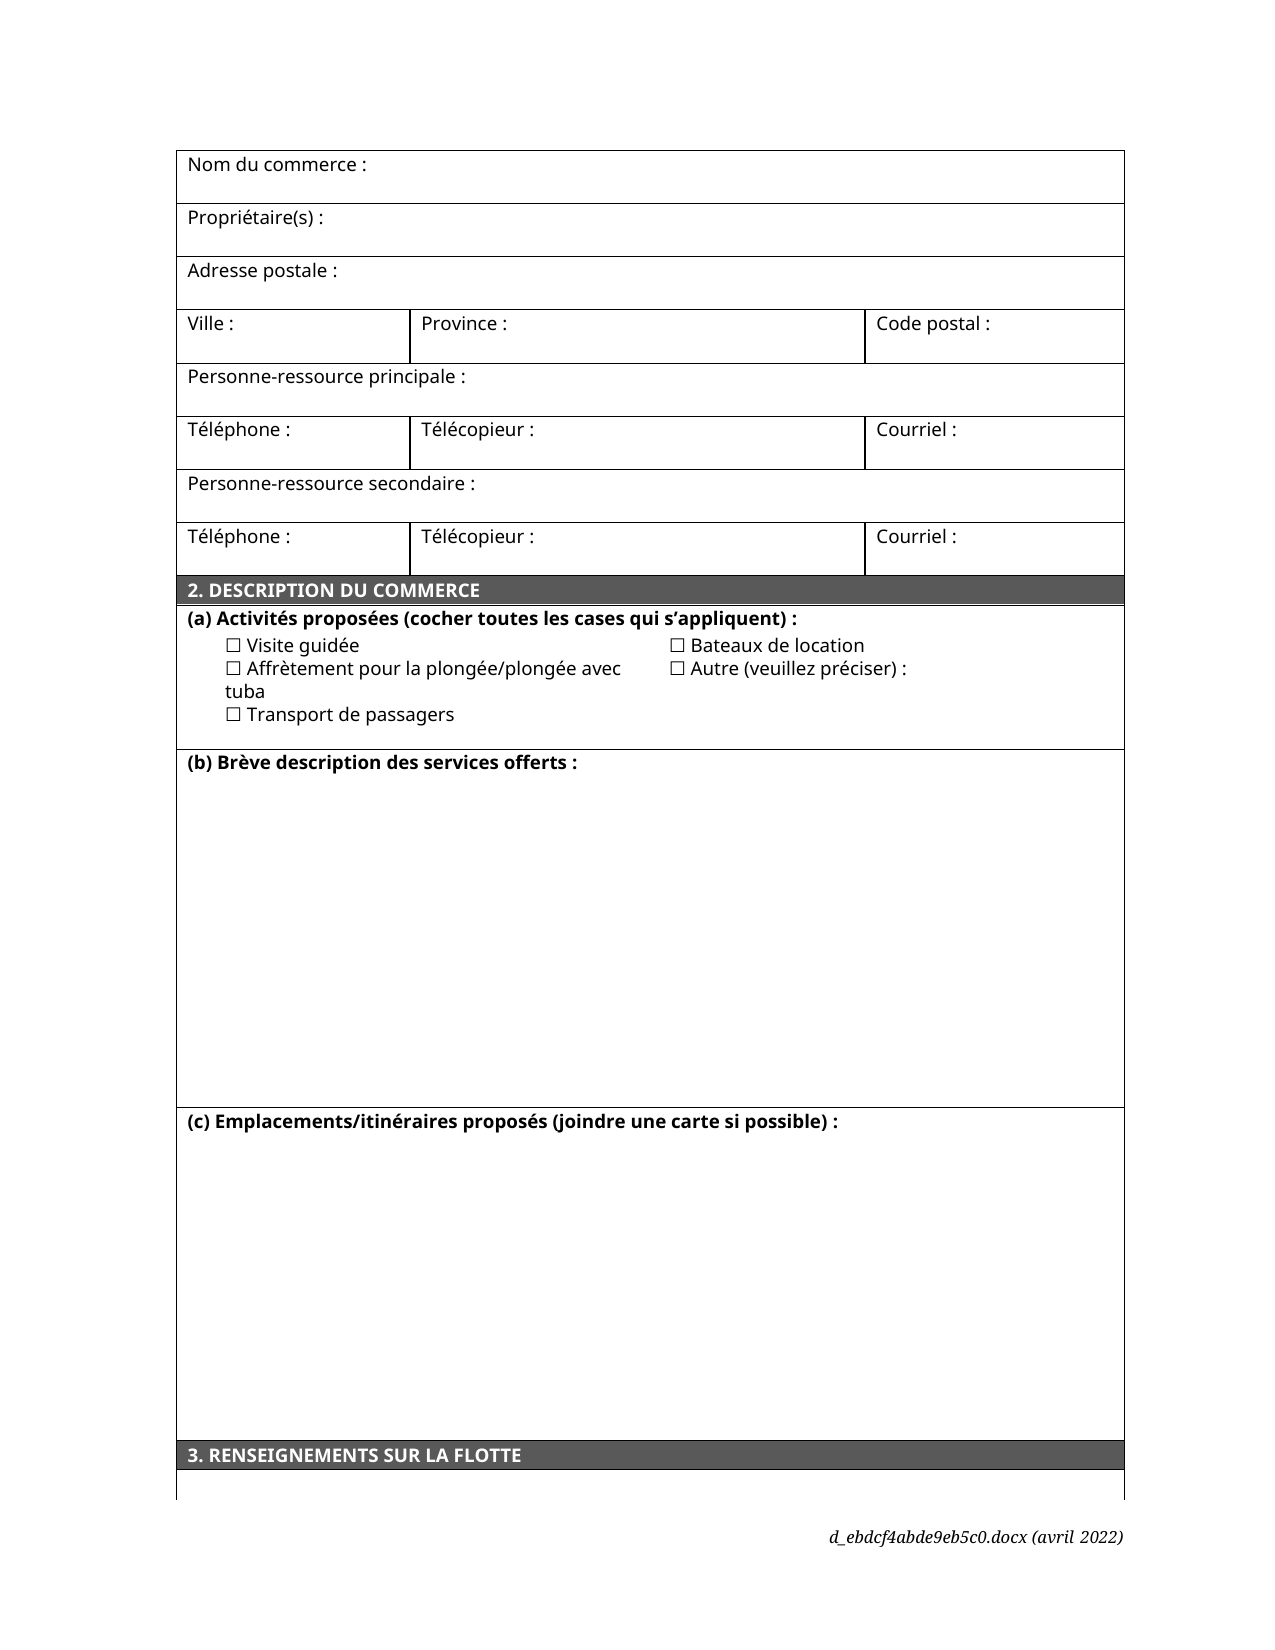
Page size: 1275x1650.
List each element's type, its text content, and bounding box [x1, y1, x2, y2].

table_cell Propriétaire(s) : [177, 204, 1124, 256]
table_cell Télécopieur : [411, 417, 864, 469]
table_cell (c) Emplacements/itinéraires proposés (joindre une carte si possible) : [177, 1108, 1124, 1440]
table_cell Bateaux de location Autre (veuillez préciser) : [658, 634, 1124, 748]
table_cell Province : [411, 310, 864, 362]
table_cell Code postal : [866, 310, 1124, 362]
table_cell (a) Activités proposées (cocher toutes les cases qui s’appliquent) : [177, 606, 1124, 634]
table_cell Adresse postale : [177, 257, 1124, 309]
table_cell Courriel : [866, 417, 1124, 469]
table_cell Nom du commerce : [177, 151, 1124, 203]
table_cell Téléphone : [177, 523, 409, 575]
table_cell Télécopieur : [411, 523, 864, 575]
table_cell 2. DESCRIPTION DU COMMERCE [177, 576, 1124, 604]
table_cell Visite guidée Affrètement pour la plongée/plongée avec tuba Transport de passagers [177, 634, 658, 748]
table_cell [177, 1470, 1124, 1500]
table_cell Courriel : [866, 523, 1124, 575]
table_cell Ville : [177, 310, 409, 362]
table_cell Personne-ressource secondaire : [177, 470, 1124, 522]
table_cell (b) Brève description des services offerts : [177, 750, 1124, 1107]
table_cell 3. RENSEIGNEMENTS SUR LA FLOTTE [177, 1441, 1124, 1469]
table_cell Téléphone : [177, 417, 409, 469]
table_cell Personne-ressource principale : [177, 364, 1124, 416]
